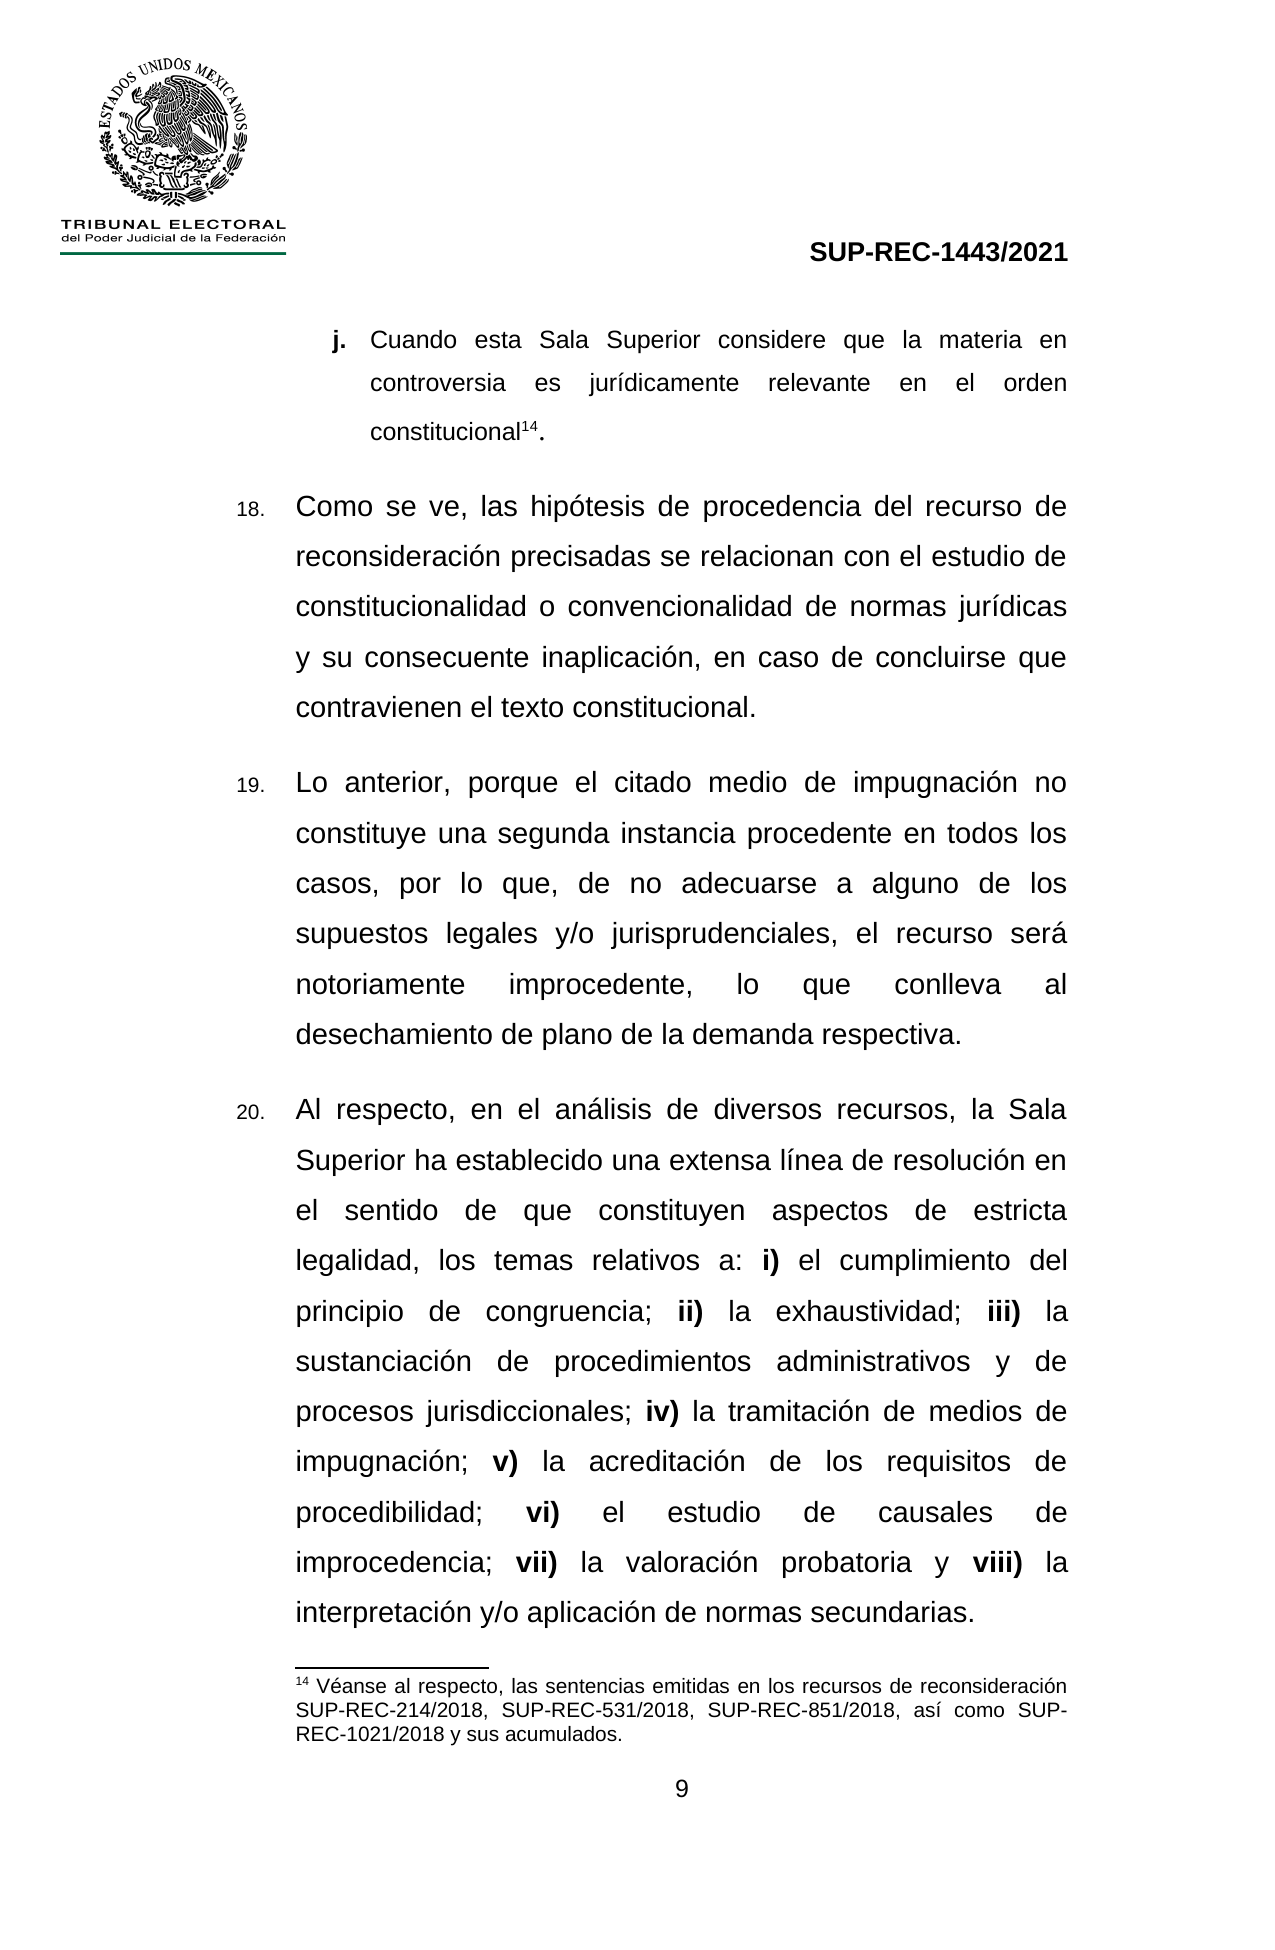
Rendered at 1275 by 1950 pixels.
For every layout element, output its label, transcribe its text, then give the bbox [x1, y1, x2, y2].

picture [60, 58, 287, 255]
list Lo anterior, porque el citado medio de impugnación no constituye una segunda instancia procedente en todos los casos, por lo que, de no adecuarse a alguno de los supuestos legales y/o jurisprudenciales, el recurso será notoriamente improcedente, lo que conlleva al desechamiento de plano de la demanda respectiva. [236, 765, 1068, 1051]
list Como se ve, las hipótesis de procedencia del recurso de reconsideración precisadas se relacionan con el estudio de constitucionalidad o convencionalidad de normas jurídicas y su consecuente inaplicación, en caso de concluirse que contravienen el texto constitucional. [236, 489, 1068, 724]
list Cuando esta Sala Superior considere que la materia en controversia es jurídicamente relevante en el orden constitucional. [332, 325, 1068, 447]
list Al respecto, en el análisis de diversos recursos, la Sala Superior ha establecido una extensa línea de resolución en el sentido de que constituyen aspectos de estricta legalidad, los temas relativos a: i) el cumplimiento del principio de congruencia; ii) la exhaustividad; iii) la sustanciación de procedimientos administrativos y de procesos jurisdiccionales; iv) la tramitación de medios de impugnación; v) la acreditación de los requisitos de procedibilidad; vi) el estudio de causales de improcedencia; vii) la valoración probatoria y viii) la interpretación y/o aplicación de normas secundarias. [236, 1092, 1068, 1629]
